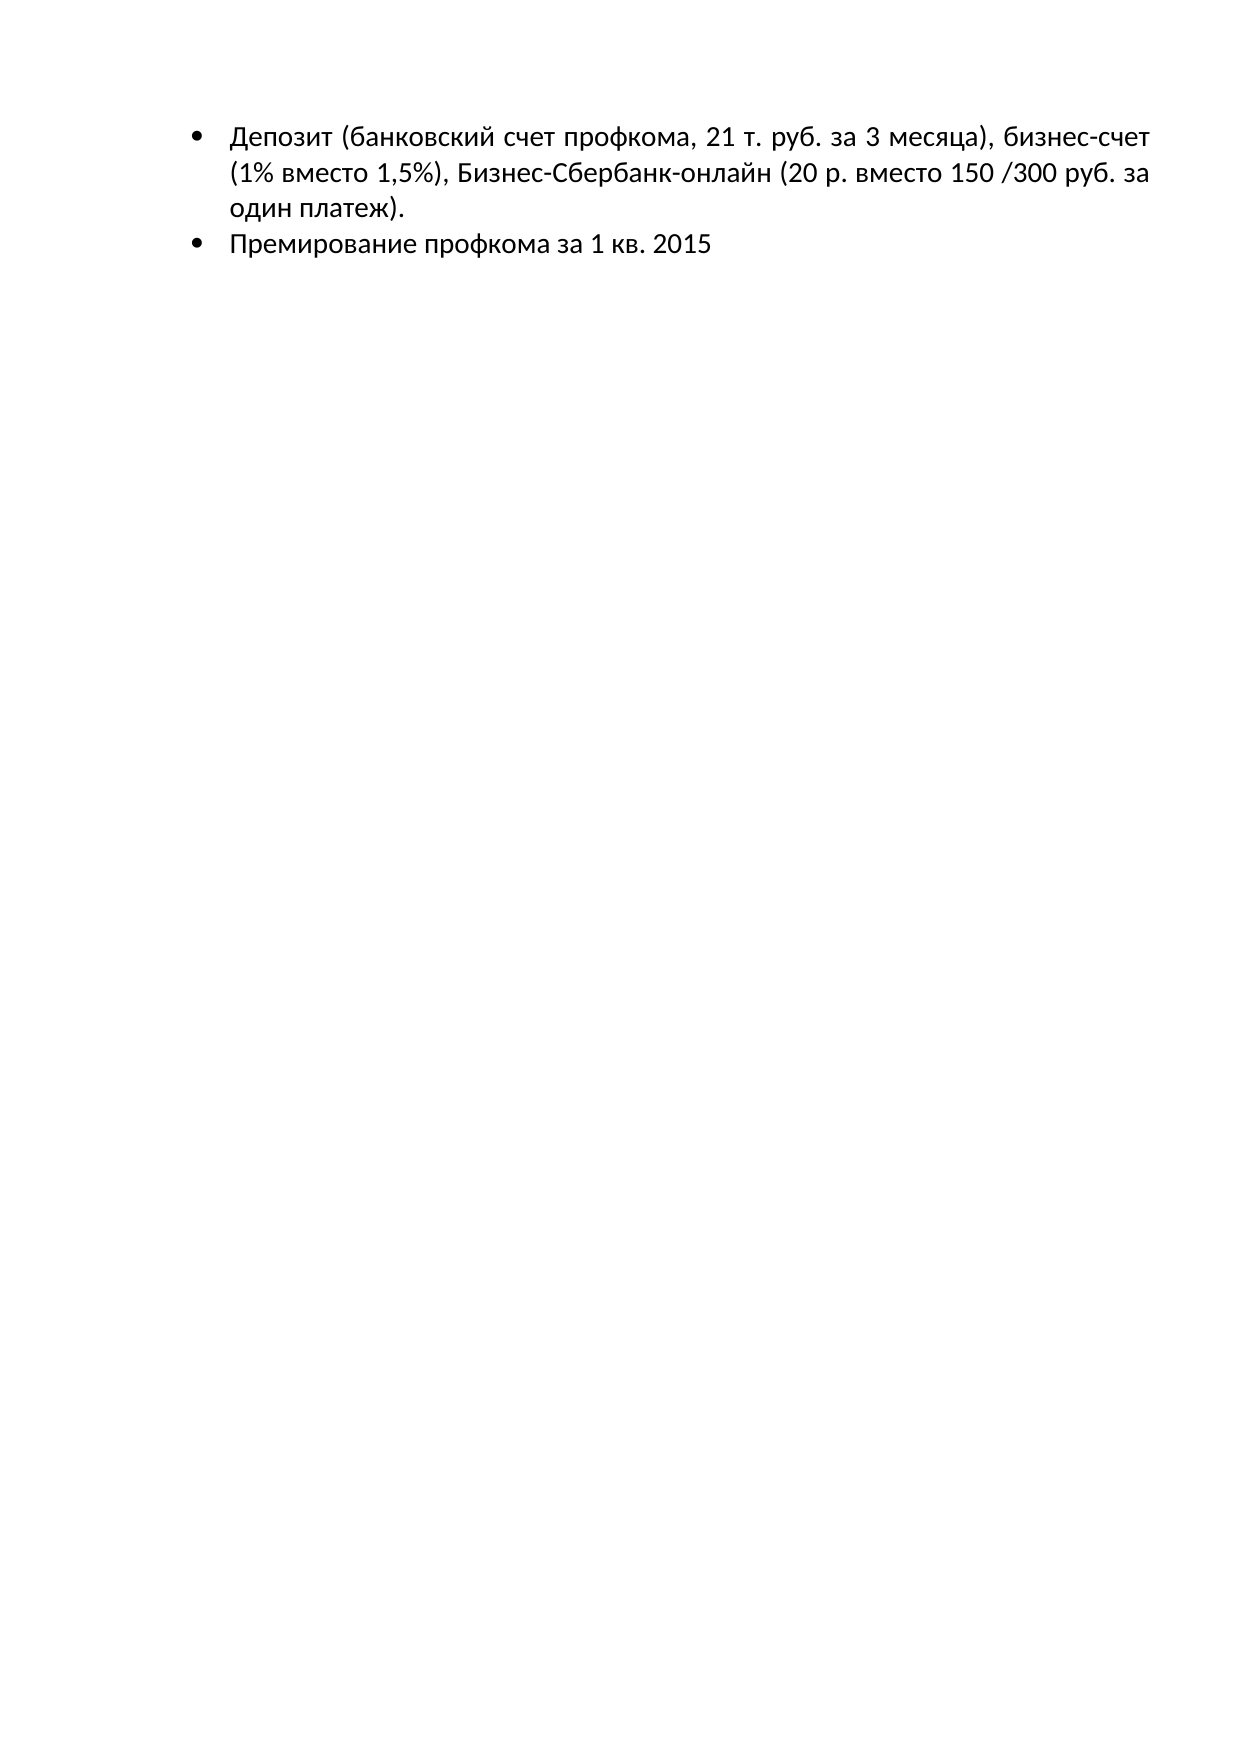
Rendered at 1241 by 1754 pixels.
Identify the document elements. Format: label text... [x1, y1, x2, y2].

list Депозит (банковский счет профкома, 21 т. руб. за 3 месяца), бизнес-счет (1% вместо 1,5%), Бизнес-Сбербанк-онлайн (20 р. вместо 150 /300 руб. за один платеж). [192, 118, 1152, 225]
list Премирование профкома за 1 кв. 2015 [192, 225, 1152, 261]
